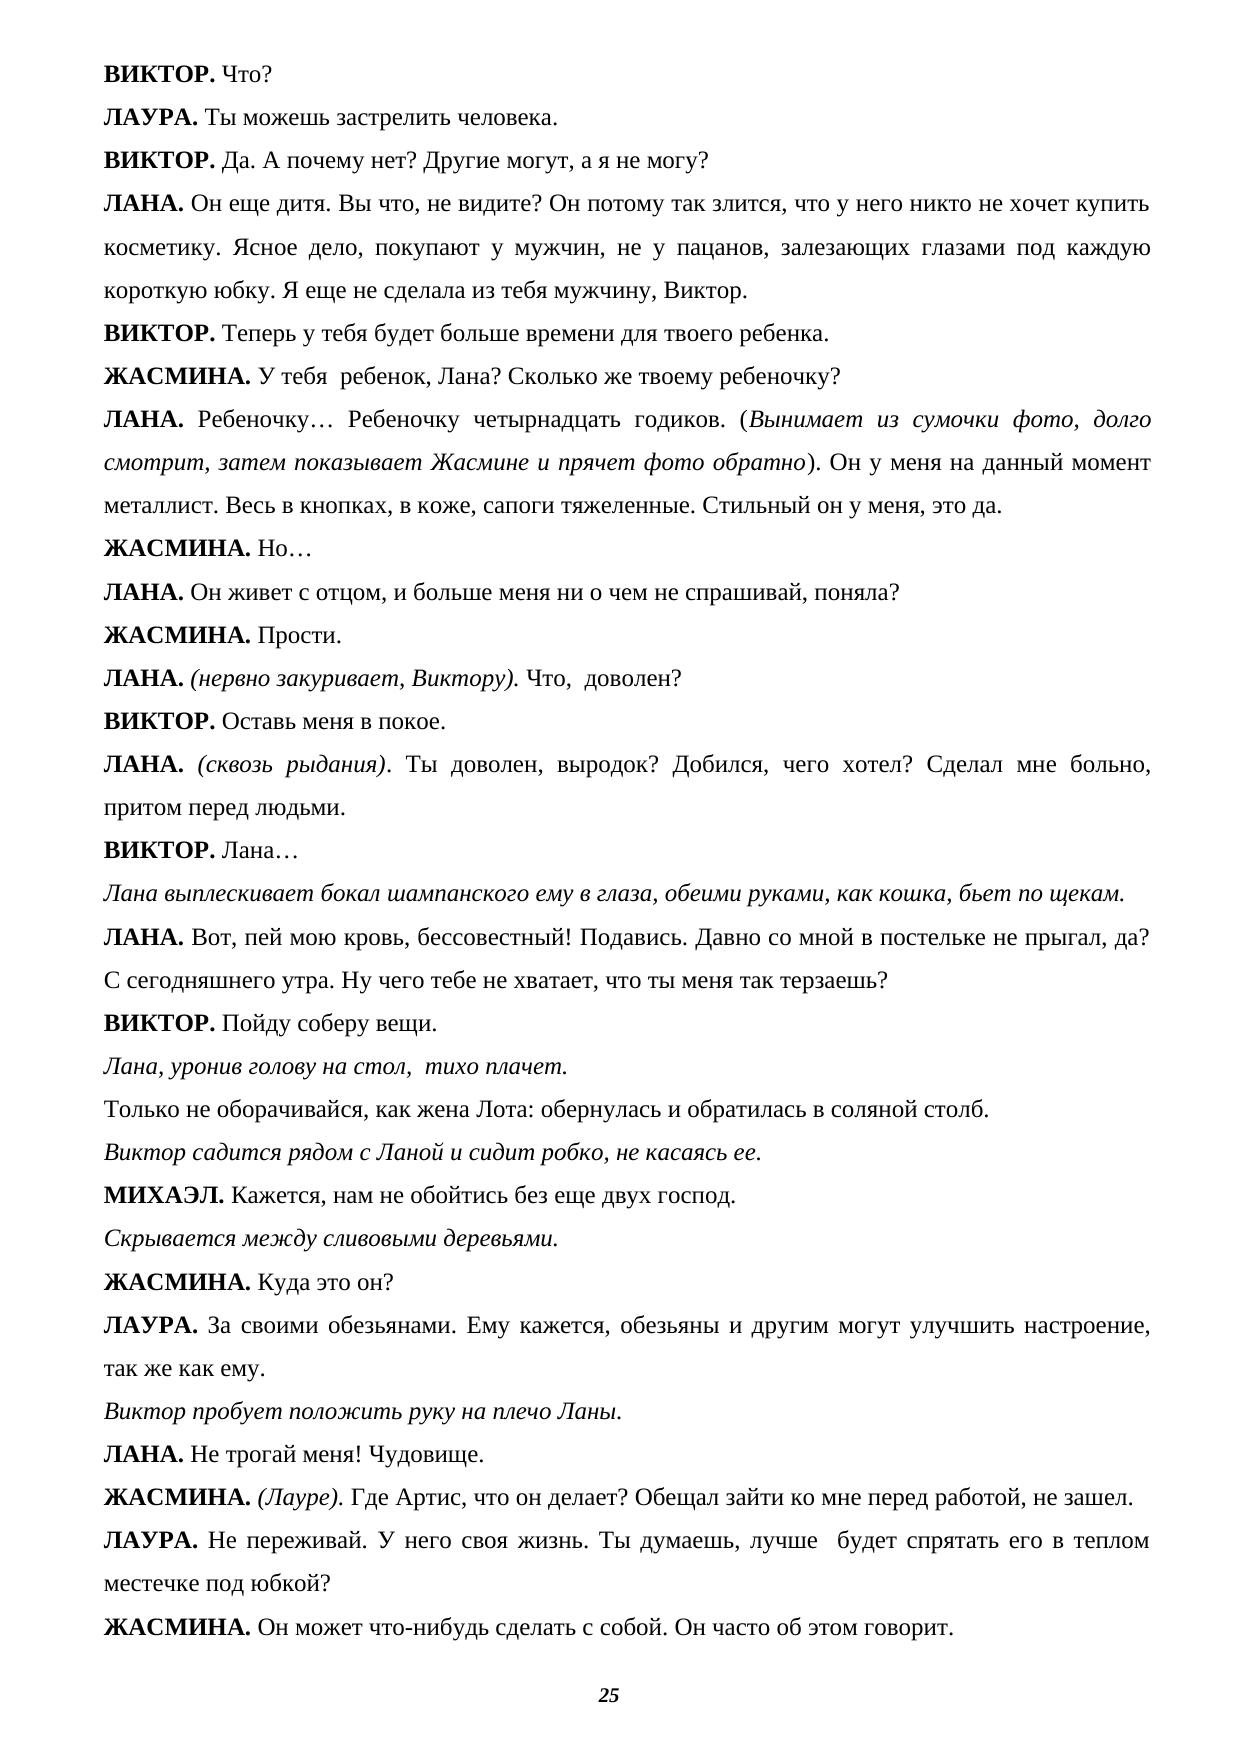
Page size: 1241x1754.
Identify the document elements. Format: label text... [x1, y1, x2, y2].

text ВИКТОР. Что? [103, 59, 1152, 88]
text ЛАНА. (сквозь рыдания). Ты доволен, выродок? Добился, чего хотел? Сделал мне больно, притом перед людьми. [103, 749, 1152, 821]
text Виктор садится рядом с Ланой и сидит робко, не касаясь ее. [103, 1137, 1152, 1166]
text ЛАНА. Он живет с отцом, и больше меня ни о чем не спрашивай, поняла? [103, 577, 1152, 605]
text ЖАСМИНА. Он может что-нибудь сделать с собой. Он часто об этом говорит. [103, 1612, 1152, 1640]
text ЛАУРА. Не переживай. У него своя жизнь. Ты думаешь, лучше будет спрятать его в теплом местечке под юбкой? [103, 1525, 1152, 1597]
text ЛАУРА. Ты можешь застрелить человека. [103, 102, 1152, 131]
text ЖАСМИНА. Куда это он? [103, 1267, 1152, 1295]
text Лана выплескивает бокал шампанского ему в глаза, обеими руками, как кошка, бьет по щекам. [103, 878, 1152, 907]
text Лана, уронив голову на стол, тихо плачет. [103, 1051, 1152, 1080]
text ВИКТОР. Пойду соберу вещи. [103, 1008, 1152, 1037]
text ВИКТОР. Да. А почему нет? Другие могут, а я не могу? [103, 145, 1152, 174]
text ЖАСМИНА. У тебя ребенок, Лана? Сколько же твоему ребеночку? [103, 361, 1152, 390]
text ЛАНА. (нервно закуривает, Виктору). Что, доволен? [103, 663, 1152, 692]
text ВИКТОР. Лана… [103, 835, 1152, 864]
text ЖАСМИНА. Но… [103, 533, 1152, 562]
text ЛАУРА. За своими обезьянами. Ему кажется, обезьяны и другим могут улучшить настроение, так же как ему. [103, 1310, 1152, 1382]
text ЛАНА. Он еще дитя. Вы что, не видите? Он потому так злится, что у него никто не хочет купить косметику. Ясное дело, покупают у мужчин, не у пацанов, залезающих глазами под каждую короткую юбку. Я еще не сделала из тебя мужчину, Виктор. [103, 188, 1152, 303]
text МИХАЭЛ. Кажется, нам не обойтись без еще двух господ. [103, 1180, 1152, 1209]
text ЛАНА. Вот, пей мою кровь, бессовестный! Подавись. Давно со мной в постельке не прыгал, да? С сегодняшнего утра. Ну чего тебе не хватает, что ты меня так терзаешь? [103, 922, 1152, 993]
text Только не оборачивайся, как жена Лота: обернулась и обратилась в соляной столб. [103, 1094, 1152, 1123]
text ЛАНА. Ребеночку… Ребеночку четырнадцать годиков. (Вынимает из сумочки фото, долго смотрит, затем показывает Жасмине и прячет фото обратно). Он у меня на данный момент металлист. Весь в кнопках, в коже, сапоги тяжеленные. Стильный он у меня, это да. [103, 404, 1152, 519]
text ЖАСМИНА. Прости. [103, 620, 1152, 648]
text ЛАНА. Не трогай меня! Чудовище. [103, 1439, 1152, 1468]
text ВИКТОР. Теперь у тебя будет больше времени для твоего ребенка. [103, 318, 1152, 347]
text ЖАСМИНА. (Лауре). Где Артис, что он делает? Обещал зайти ко мне перед работой, не зашел. [103, 1482, 1152, 1511]
text Скрывается между сливовыми деревьями. [103, 1223, 1152, 1252]
text ВИКТОР. Оставь меня в покое. [103, 706, 1152, 735]
text Виктор пробует положить руку на плечо Ланы. [103, 1396, 1152, 1425]
